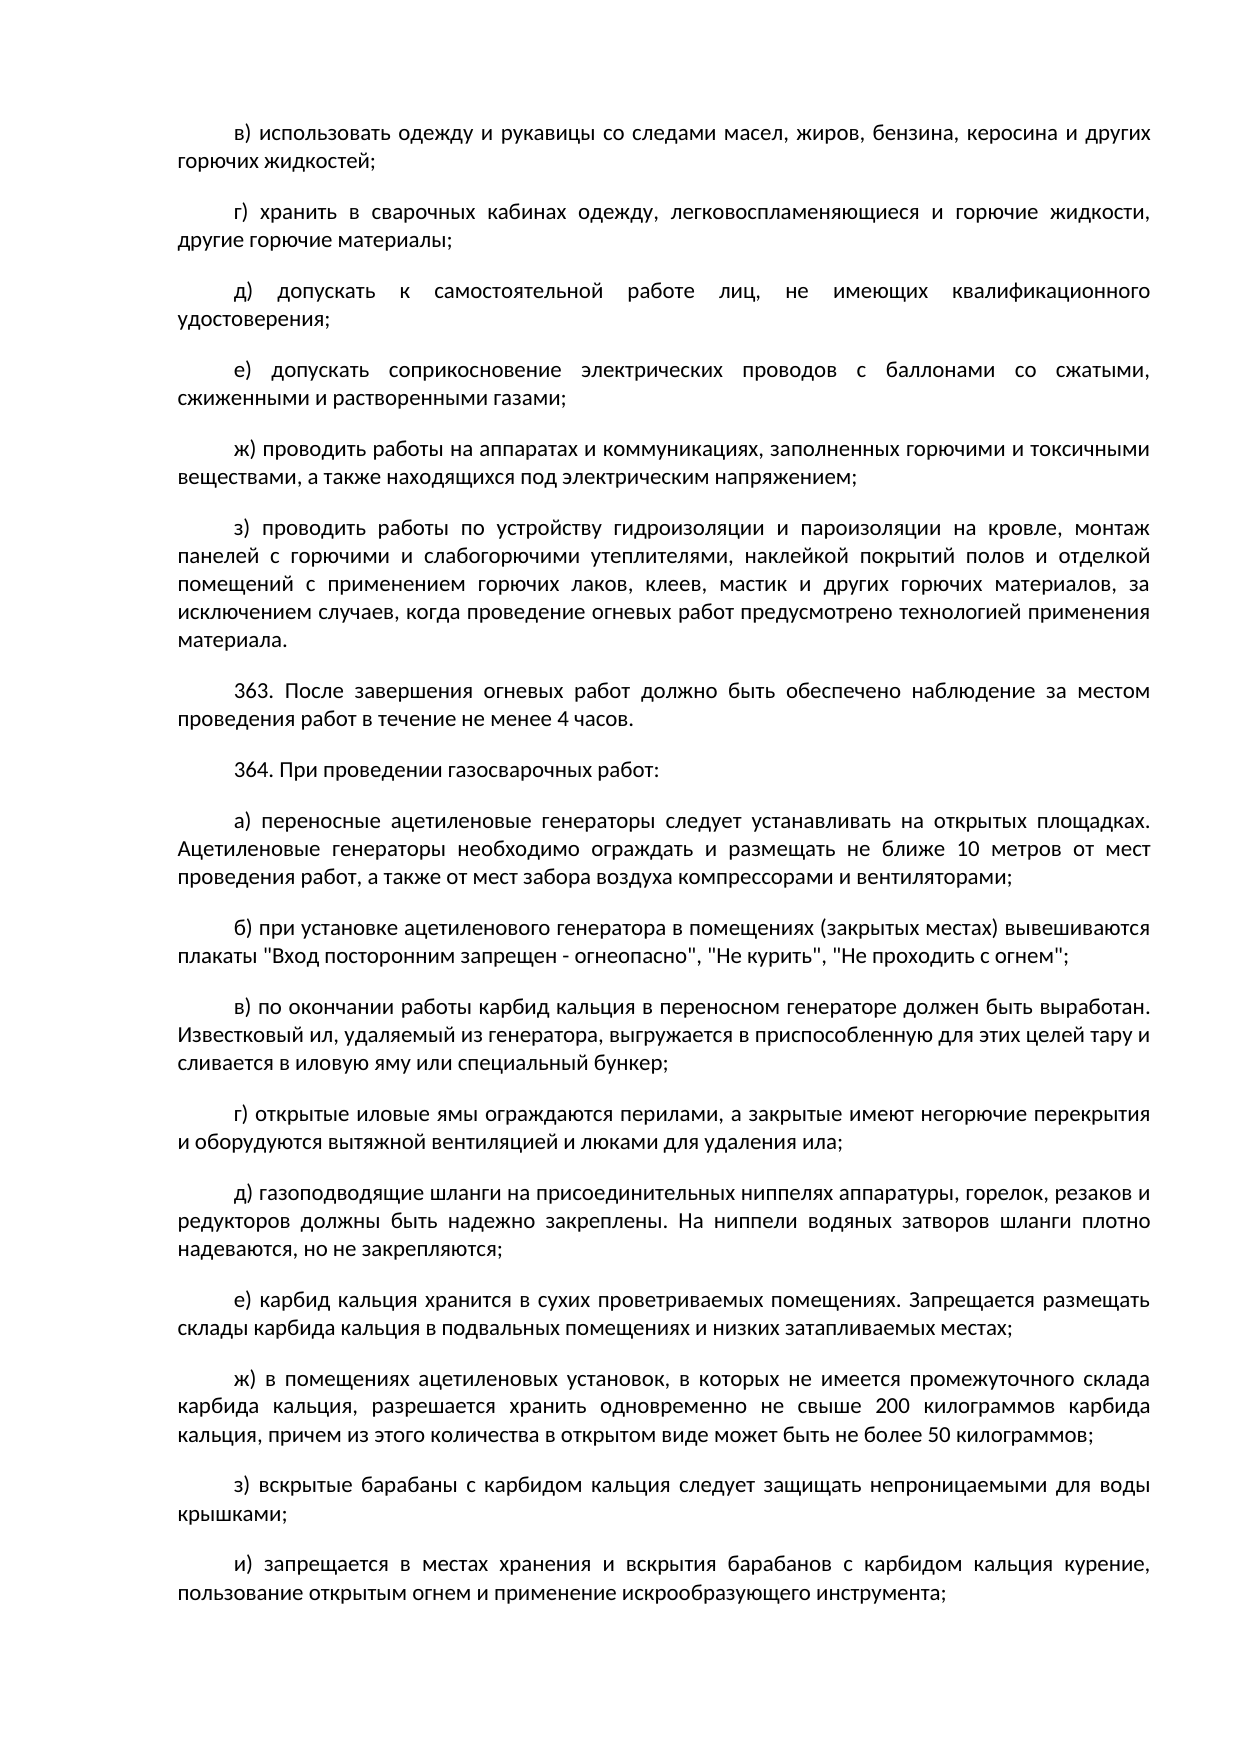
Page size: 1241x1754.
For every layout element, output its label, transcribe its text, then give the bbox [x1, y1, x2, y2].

text е) допускать соприкосновение электрических проводов с баллонами со сжатыми, сжиженными и растворенными газами; [177, 355, 1152, 411]
text ж) проводить работы на аппаратах и коммуникациях, заполненных горючими и токсичными веществами, а также находящихся под электрическим напряжением; [177, 434, 1152, 490]
text з) вскрытые барабаны с карбидом кальция следует защищать непроницаемыми для воды крышками; [177, 1471, 1152, 1527]
text д) газоподводящие шланги на присоединительных ниппелях аппаратуры, горелок, резаков и редукторов должны быть надежно закреплены. На ниппели водяных затворов шланги плотно надеваются, но не закрепляются; [177, 1178, 1152, 1262]
text 363. После завершения огневых работ должно быть обеспечено наблюдение за местом проведения работ в течение не менее 4 часов. [177, 676, 1152, 732]
text е) карбид кальция хранится в сухих проветриваемых помещениях. Запрещается размещать склады карбида кальция в подвальных помещениях и низких затапливаемых местах; [177, 1285, 1152, 1341]
text в) по окончании работы карбид кальция в переносном генераторе должен быть выработан. Известковый ил, удаляемый из генератора, выгружается в приспособленную для этих целей тару и сливается в иловую яму или специальный бункер; [177, 992, 1152, 1076]
text ж) в помещениях ацетиленовых установок, в которых не имеется промежуточного склада карбида кальция, разрешается хранить одновременно не свыше 200 килограммов карбида кальция, причем из этого количества в открытом виде может быть не более 50 килограммов; [177, 1364, 1152, 1448]
text г) открытые иловые ямы ограждаются перилами, а закрытые имеют негорючие перекрытия и оборудуются вытяжной вентиляцией и люками для удаления ила; [177, 1099, 1152, 1155]
text а) переносные ацетиленовые генераторы следует устанавливать на открытых площадках. Ацетиленовые генераторы необходимо ограждать и размещать не ближе 10 метров от мест проведения работ, а также от мест забора воздуха компрессорами и вентиляторами; [177, 806, 1152, 890]
text д) допускать к самостоятельной работе лиц, не имеющих квалификационного удостоверения; [177, 276, 1152, 332]
text б) при установке ацетиленового генератора в помещениях (закрытых местах) вывешиваются плакаты "Вход посторонним запрещен - огнеопасно", "Не курить", "Не проходить с огнем"; [177, 913, 1152, 969]
text и) запрещается в местах хранения и вскрытия барабанов с карбидом кальция курение, пользование открытым огнем и применение искрообразующего инструмента; [177, 1549, 1152, 1606]
text 364. При проведении газосварочных работ: [177, 755, 1152, 783]
text з) проводить работы по устройству гидроизоляции и пароизоляции на кровле, монтаж панелей с горючими и слабогорючими утеплителями, наклейкой покрытий полов и отделкой помещений с применением горючих лаков, клеев, мастик и других горючих материалов, за исключением случаев, когда проведение огневых работ предусмотрено технологией применения материала. [177, 513, 1152, 653]
text г) хранить в сварочных кабинах одежду, легковоспламеняющиеся и горючие жидкости, другие горючие материалы; [177, 197, 1152, 253]
text в) использовать одежду и рукавицы со следами масел, жиров, бензина, керосина и других горючих жидкостей; [177, 118, 1152, 174]
